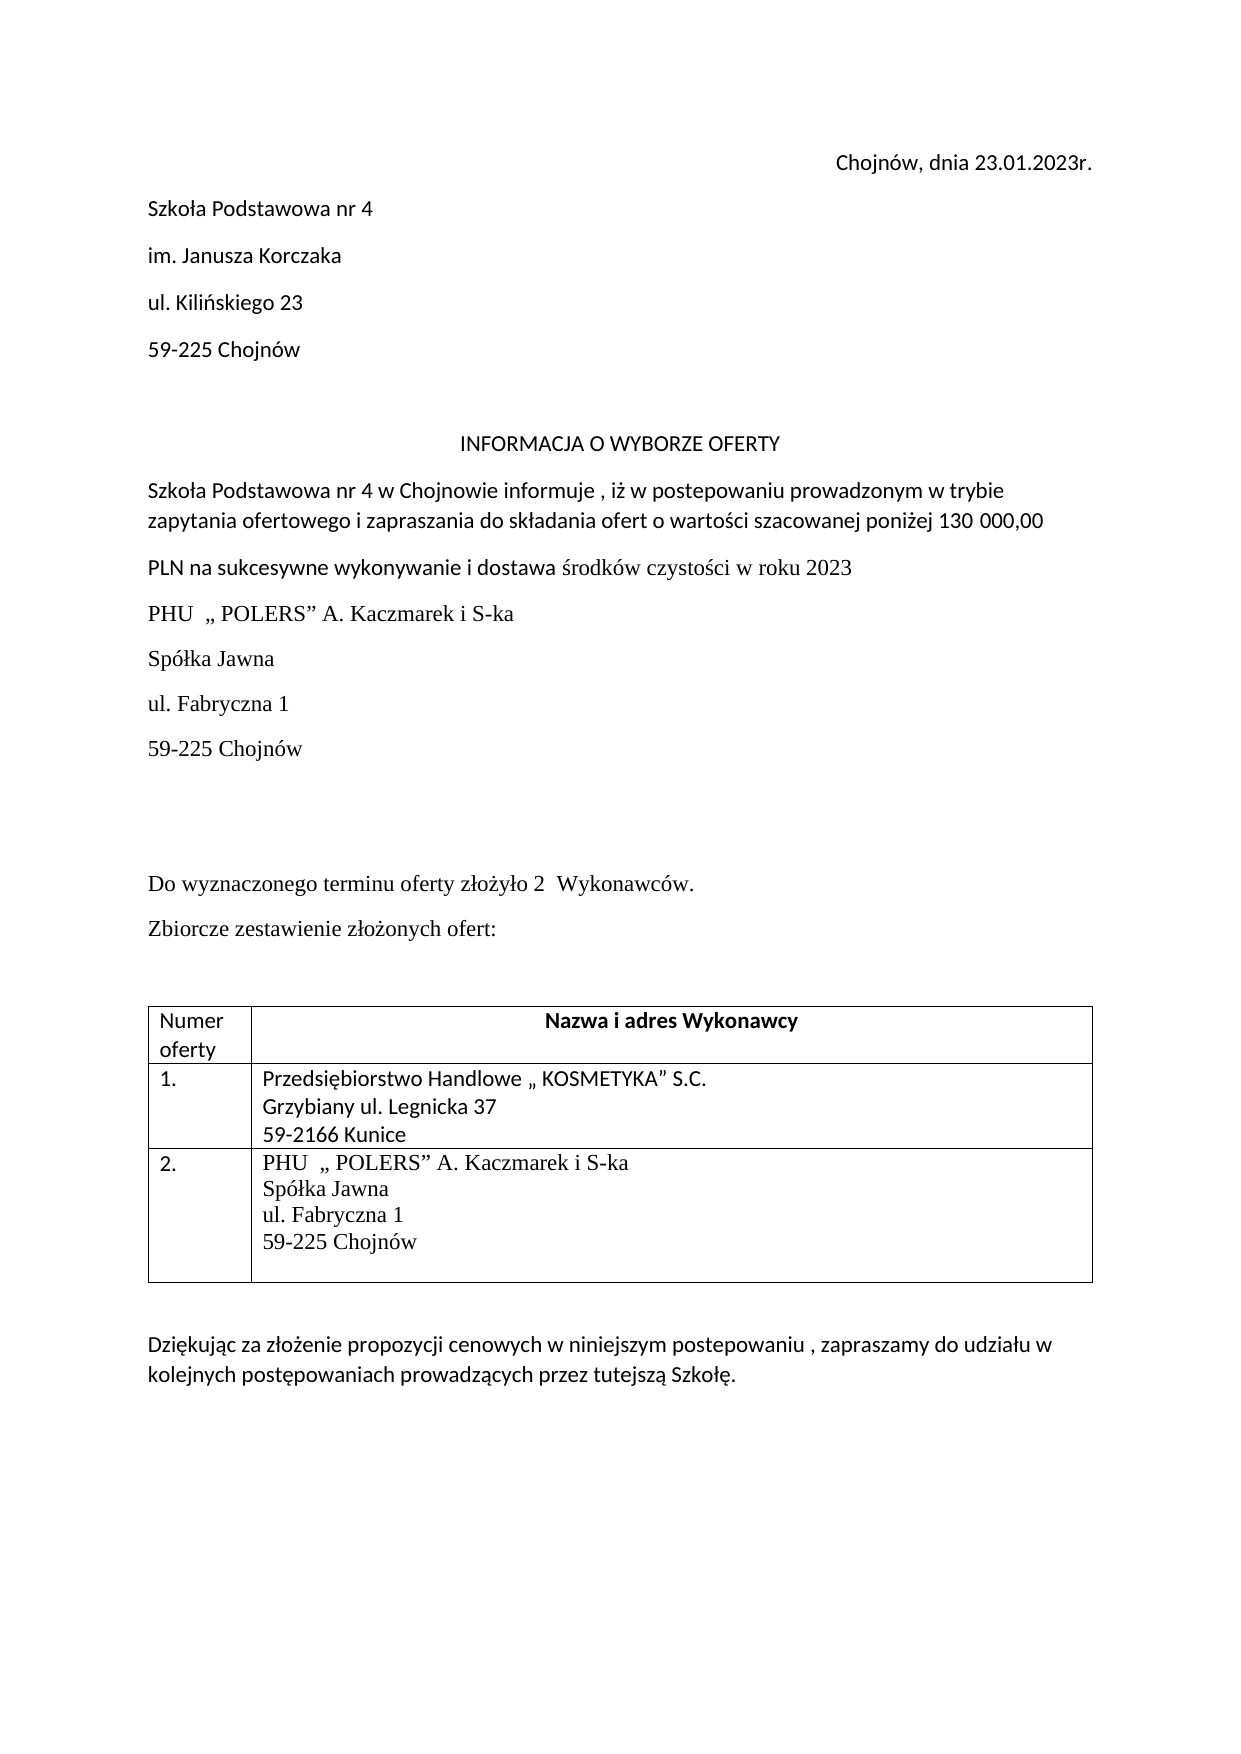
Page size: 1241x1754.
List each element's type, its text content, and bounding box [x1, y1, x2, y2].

table_header Nazwa i adres Wykonawcy [252, 1007, 1092, 1063]
text Szkoła Podstawowa nr 4 [148, 194, 1093, 222]
table_cell 2. [149, 1149, 251, 1282]
text 59-225 Chojnów [148, 735, 1093, 761]
text im. Janusza Korczaka [148, 241, 1093, 269]
text PHU „ POLERS” A. Kaczmarek i S-ka [148, 600, 1093, 626]
text Do wyznaczonego terminu oferty złożyło 2 Wykonawców. [148, 870, 1093, 897]
text ul. Fabryczna 1 [148, 690, 1093, 716]
text PLN na sukcesywne wykonywanie i dostawa środków czystości w roku 2023 [148, 553, 1093, 581]
table_cell PHU „ POLERS” A. Kaczmarek i S-ka Spółka Jawna ul. Fabryczna 1 59-225 Chojnów [252, 1149, 1092, 1282]
table_cell 1. [149, 1064, 251, 1148]
table_cell Przedsiębiorstwo Handlowe „ KOSMETYKA” S.C. Grzybiany ul. Legnicka 37 59-2166 Kunice [252, 1064, 1092, 1148]
table_header Numer oferty [149, 1007, 251, 1063]
text Zbiorcze zestawienie złożonych ofert: [148, 915, 1093, 942]
text ul. Kilińskiego 23 [148, 288, 1093, 316]
text Dziękując za złożenie propozycji cenowych w niniejszym postepowaniu , zapraszamy do udziału w kolejnych postępowaniach prowadzących przez tutejszą Szkołę. [148, 1330, 1093, 1388]
text Chojnów, dnia 23.01.2023r. [148, 148, 1093, 176]
text Szkoła Podstawowa nr 4 w Chojnowie informuje , iż w postepowaniu prowadzonym w trybie zapytania ofertowego i zapraszania do składania ofert o wartości szacowanej poniżej 130 000,00 [148, 476, 1093, 534]
text 59-225 Chojnów [148, 335, 1093, 363]
text INFORMACJA O WYBORZE OFERTY [148, 429, 1093, 457]
text Spółka Jawna [148, 645, 1093, 671]
